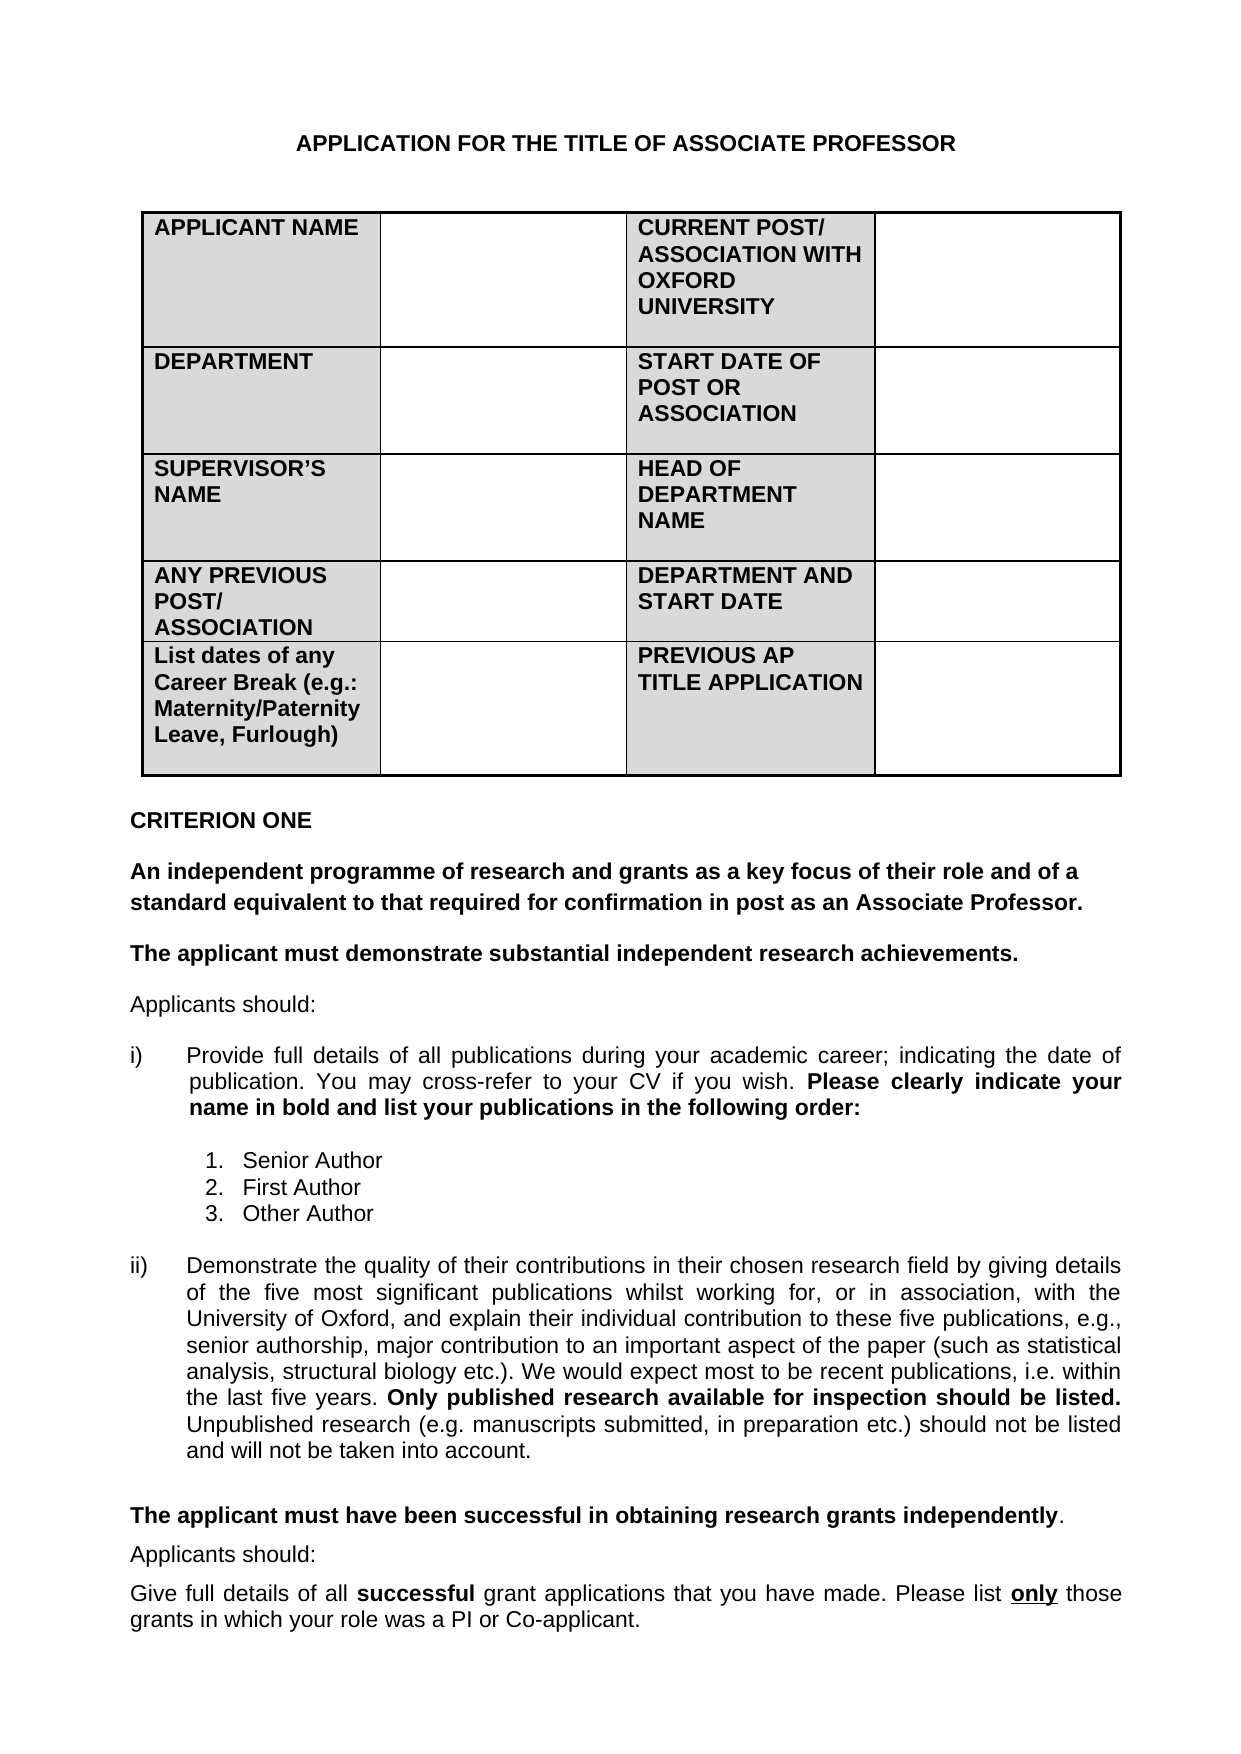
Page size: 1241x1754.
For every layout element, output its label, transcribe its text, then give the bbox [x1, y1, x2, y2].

table_cell SUPERVISOR’S NAME [144, 455, 380, 560]
text ii) Demonstrate the quality of their contributions in their chosen research field by giving details of the five most significant publications whilst working for, or in association, with the University of Oxford, and explain their individual contribution to these five publications, e.g., senior authorship, major contribution to an important aspect of the paper (such as statistical analysis, structural biology etc.). We would expect most to be recent publications, i.e. within the last five years. Only published research available for inspection should be listed. Unpublished research (e.g. manuscripts submitted, in preparation etc.) should not be listed and will not be taken into account. [130, 1252, 1122, 1463]
list Other Author [205, 1200, 1122, 1226]
table_header [381, 214, 626, 346]
table_cell [381, 348, 626, 453]
table_cell [381, 562, 626, 641]
table_cell HEAD OF DEPARTMENT NAME [627, 455, 874, 560]
text An independent programme of research and grants as a key focus of their role and of a standard equivalent to that required for confirmation in post as an Associate Professor. [130, 858, 1122, 915]
text Give full details of all successful grant applications that you have made. Please list only those grants in which your role was a PI or Co-applicant. [71, 1580, 1122, 1633]
table_cell [876, 642, 1119, 774]
table_cell [876, 348, 1119, 453]
list First Author [205, 1173, 1122, 1200]
text CRITERION ONE [130, 807, 1122, 834]
table_cell DEPARTMENT [144, 348, 380, 453]
table_cell DEPARTMENT AND START DATE [627, 562, 874, 641]
text APPLICATION FOR THE TITLE OF ASSOCIATE PROFESSOR [130, 130, 1122, 156]
list Provide full details of all publications during your academic career; indicating the date of publication. You may cross-refer to your CV if you wish. Please clearly indicate your name in bold and list your publications in the following order: [130, 1042, 1122, 1121]
text Applicants should: [71, 1541, 1122, 1567]
table_cell [381, 455, 626, 560]
table_cell [876, 562, 1119, 641]
table_header CURRENT POST/ ASSOCIATION WITH OXFORD UNIVERSITY [627, 214, 874, 346]
table_cell [876, 455, 1119, 560]
text The applicant must have been successful in obtaining research grants independently. [71, 1502, 1122, 1528]
list Senior Author [205, 1147, 1122, 1173]
table_cell List dates of any Career Break (e.g.: Maternity/Paternity Leave, Furlough) [144, 642, 380, 774]
table_cell START DATE OF POST OR ASSOCIATION [627, 348, 874, 453]
table_cell PREVIOUS AP TITLE APPLICATION [627, 642, 874, 774]
text Applicants should: [130, 991, 1122, 1017]
table_cell ANY PREVIOUS POST/ ASSOCIATION [144, 562, 380, 641]
table_header [876, 214, 1119, 346]
table_cell [381, 642, 626, 774]
text The applicant must demonstrate substantial independent research achievements. [130, 939, 1122, 966]
table_header APPLICANT NAME [144, 214, 380, 346]
